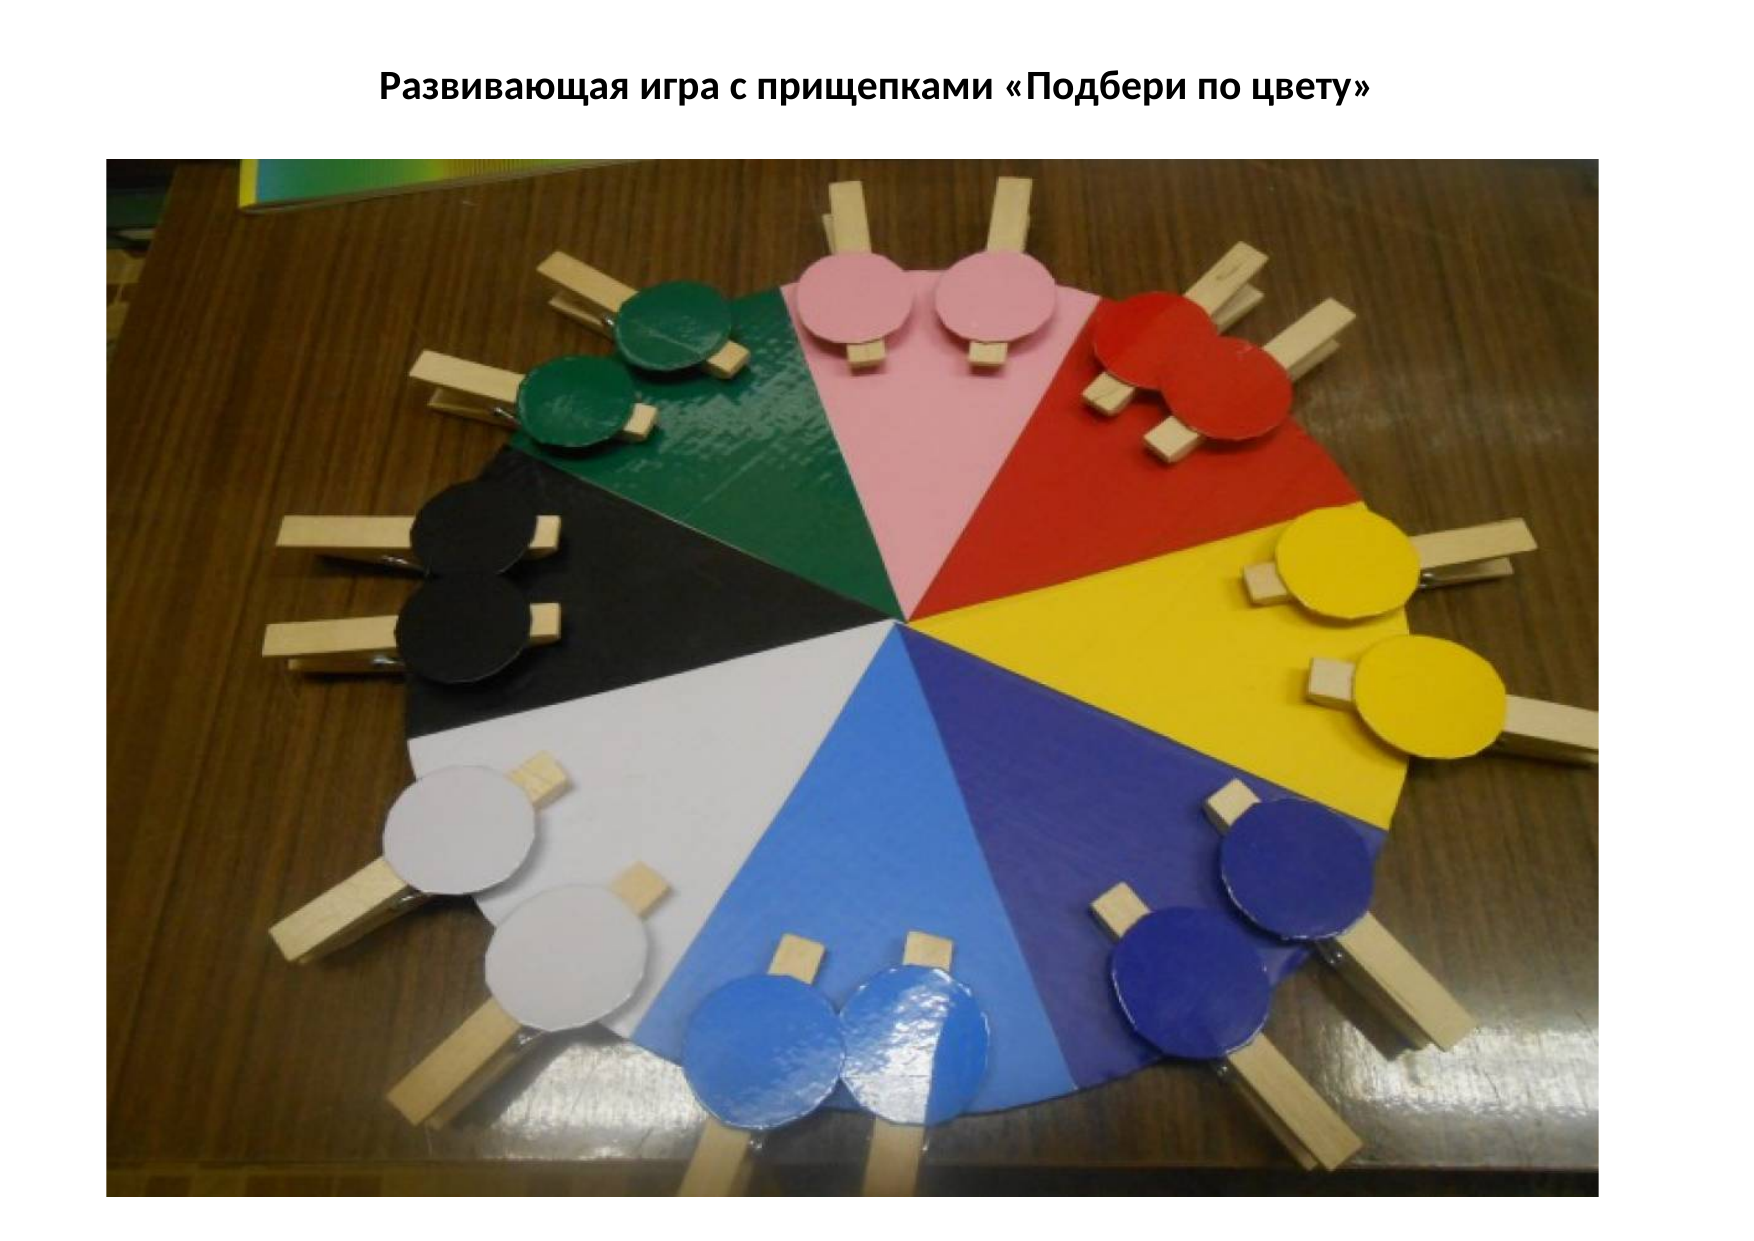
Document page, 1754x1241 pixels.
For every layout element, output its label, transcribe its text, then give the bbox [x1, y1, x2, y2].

text Развивающая игра с прищепками «Подбери по цвету» [59, 59, 1695, 110]
picture [106, 159, 1599, 1196]
